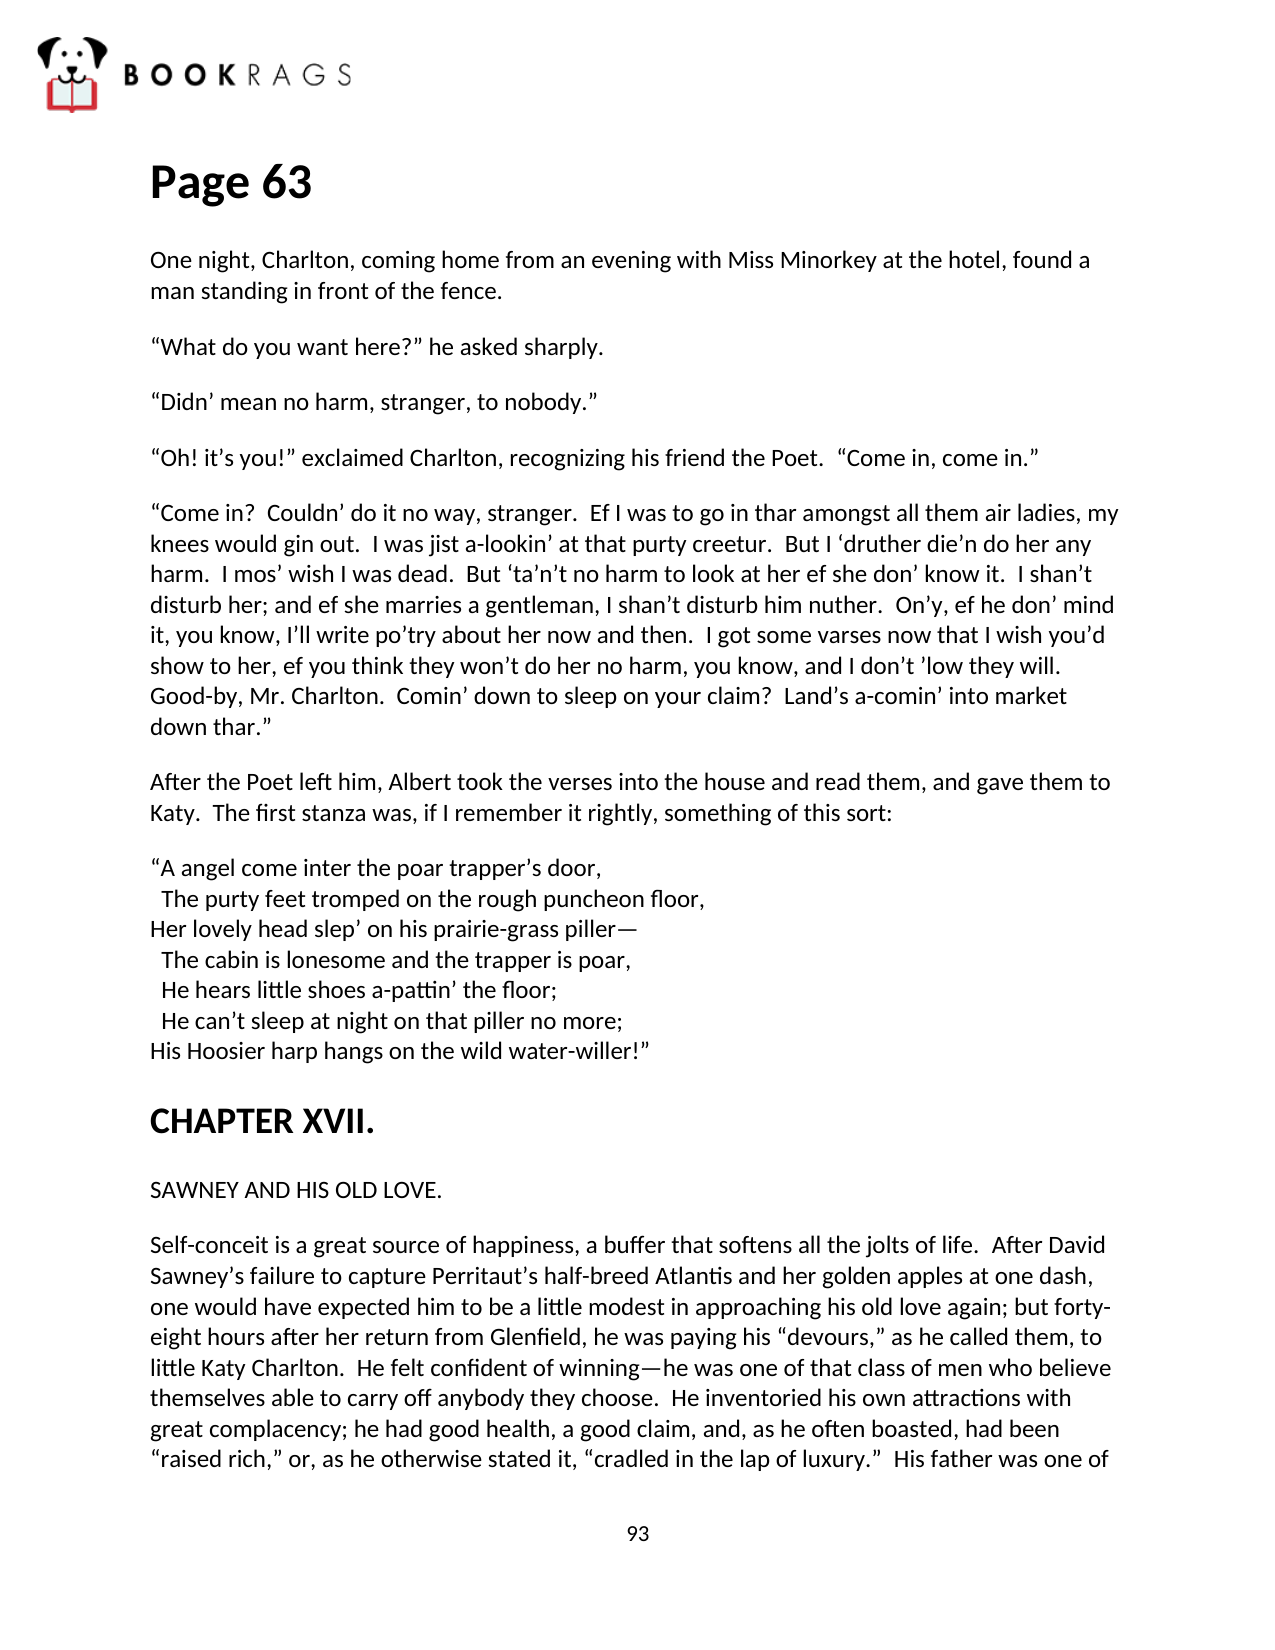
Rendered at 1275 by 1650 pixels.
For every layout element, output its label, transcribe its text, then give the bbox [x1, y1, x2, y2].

text SAWNEY AND HIS OLD LOVE. [150, 1174, 1125, 1205]
text CHAPTER XVII. [150, 1097, 1125, 1143]
text “What do you want here?” he asked sharply. [150, 331, 1125, 361]
text “A angel come inter the poar trapper’s door, The purty feet tromped on the rough puncheon floor, Her lovely head slep’ on his prairie-grass piller—­ The cabin is lonesome and the trapper is poar, He hears little shoes a-pattin’ the floor; He can’t sleep at night on that piller no more; His Hoosier harp hangs on the wild water-willer!” [150, 852, 1125, 1066]
picture [37, 37, 351, 113]
text “Oh! it’s you!” exclaimed Charlton, recognizing his friend the Poet. “Come in, come in.” [150, 442, 1125, 472]
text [150, 1230, 1125, 1474]
text “Didn’ mean no harm, stranger, to nobody.” [150, 386, 1125, 417]
text Page 63 [150, 150, 1125, 211]
text After the Poet left him, Albert took the verses into the house and read them, and gave them to Katy. The first stanza was, if I remember it rightly, something of this sort: [150, 766, 1125, 827]
text “Come in? Couldn’ do it no way, stranger. Ef I was to go in thar amongst all them air ladies, my knees would gin out. I was jist a-lookin’ at that purty creetur. But I ‘druther die’n do her any harm. I mos’ wish I was dead. But ‘ta’n’t no harm to look at her ef she don’ know it. I shan’t disturb her; and ef she marries a gentleman, I shan’t disturb him nuther. On’y, ef he don’ mind it, you know, I’ll write po’try about her now and then. I got some varses now that I wish you’d show to her, ef you think they won’t do her no harm, you know, and I don’t ’low they will. Good-by, Mr. Charlton. Comin’ down to sleep on your claim? Land’s a-comin’ into market down thar.” [150, 497, 1125, 741]
text One night, Charlton, coming home from an evening with Miss Minorkey at the hotel, found a man standing in front of the fence. [150, 244, 1125, 306]
